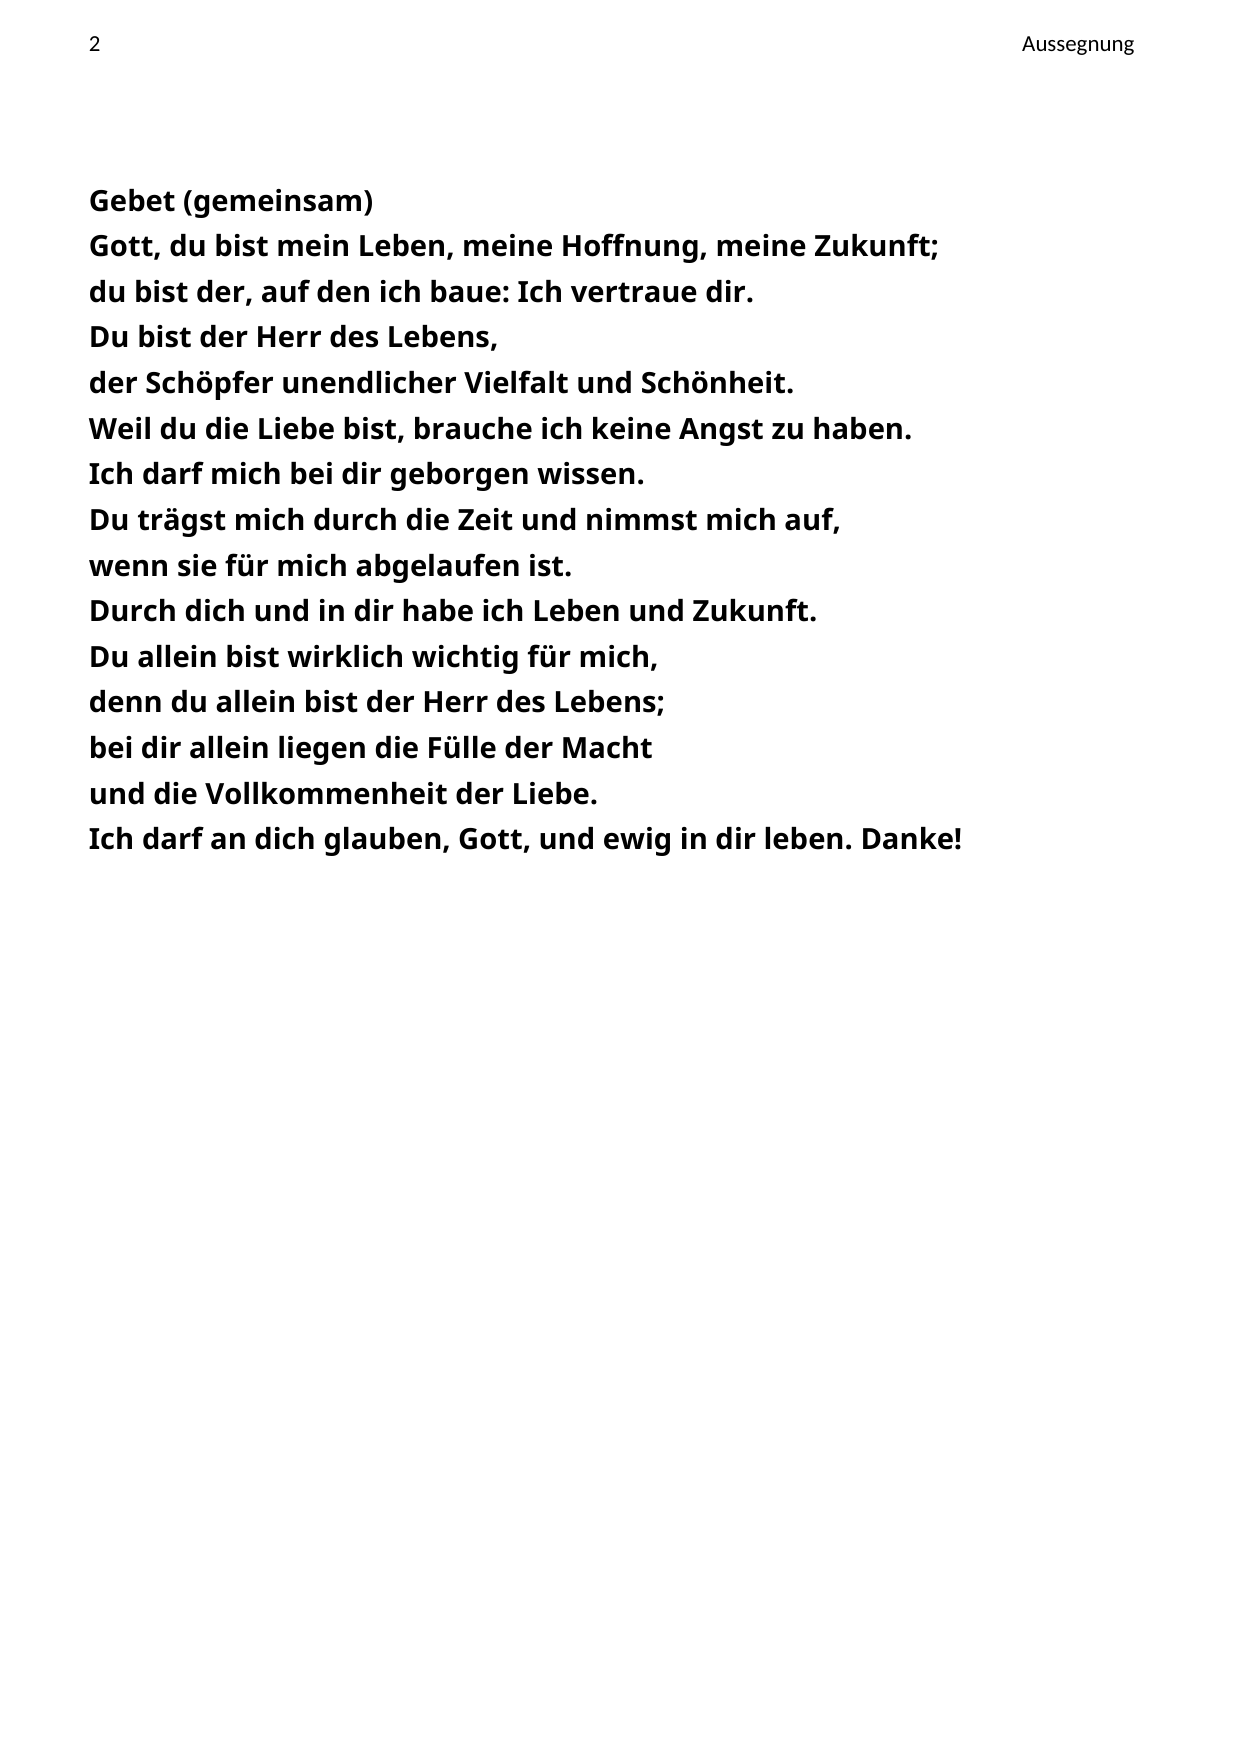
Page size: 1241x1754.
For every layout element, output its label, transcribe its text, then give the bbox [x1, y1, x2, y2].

text Ich darf an dich glauben, Gott, und ewig in dir leben. Danke! [89, 819, 1152, 858]
text Gebet (gemeinsam) [89, 180, 1152, 219]
text Ich darf mich bei dir geborgen wissen. [89, 454, 1152, 493]
text Du bist der Herr des Lebens, [89, 317, 1152, 356]
text Weil du die Liebe bist, brauche ich keine Angst zu haben. [89, 408, 1152, 448]
text wenn sie für mich abgelaufen ist. [89, 545, 1152, 584]
text der Schöpfer unendlicher Vielfalt und Schönheit. [89, 362, 1152, 402]
text denn du allein bist der Herr des Lebens; [89, 682, 1152, 721]
text du bist der, auf den ich baue: Ich vertraue dir. [89, 271, 1152, 311]
text bei dir allein liegen die Fülle der Macht [89, 727, 1152, 767]
text Gott, du bist mein Leben, meine Hoffnung, meine Zukunft; [89, 226, 1152, 265]
text Durch dich und in dir habe ich Leben und Zukunft. [89, 591, 1152, 630]
text und die Vollkommenheit der Liebe. [89, 773, 1152, 813]
text Du trägst mich durch die Zeit und nimmst mich auf, [89, 499, 1152, 539]
text Du allein bist wirklich wichtig für mich, [89, 636, 1152, 676]
